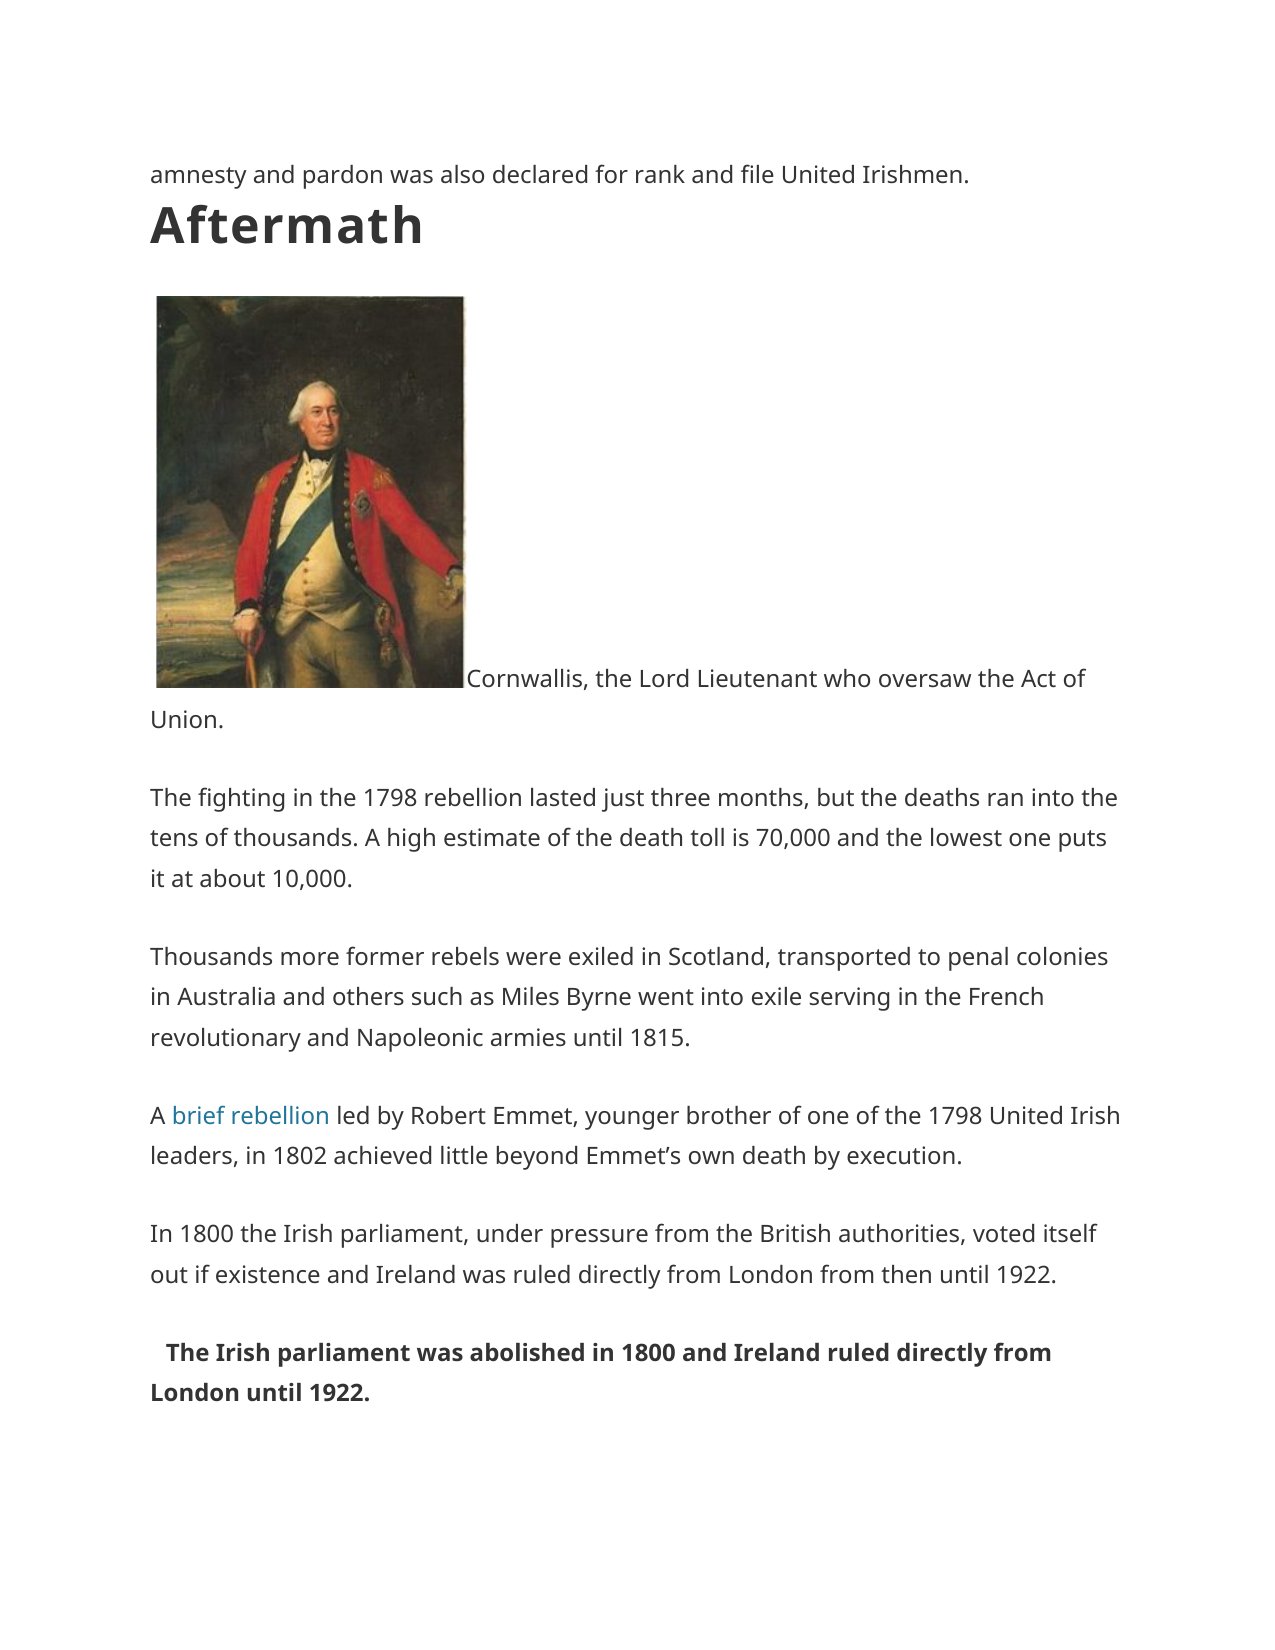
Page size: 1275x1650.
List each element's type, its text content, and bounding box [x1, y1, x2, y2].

text The Irish parliament was abolished in 1800 and Ireland ruled directly from London until 1922. [150, 1328, 1125, 1409]
text A brief rebellion led by Robert Emmet, younger brother of one of the 1798 United Irish leaders, in 1802 achieved little beyond Emmet’s own death by execution. [150, 1091, 1125, 1172]
text The fighting in the 1798 rebellion lasted just three months, but the deaths ran into the tens of thousands. A high estimate of the death toll is 70,000 and the lowest one puts it at about 10,000. [150, 773, 1125, 894]
picture [156, 296, 467, 688]
text Thousands more former rebels were exiled in Scotland, transported to penal colonies in Australia and others such as Miles Byrne went into exile serving in the French revolutionary and Napoleonic armies until 1815. [150, 932, 1125, 1053]
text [150, 150, 1125, 259]
text In 1800 the Irish parliament, under pressure from the British authorities, voted itself out if existence and Ireland was ruled directly from London from then until 1922. [150, 1209, 1125, 1290]
